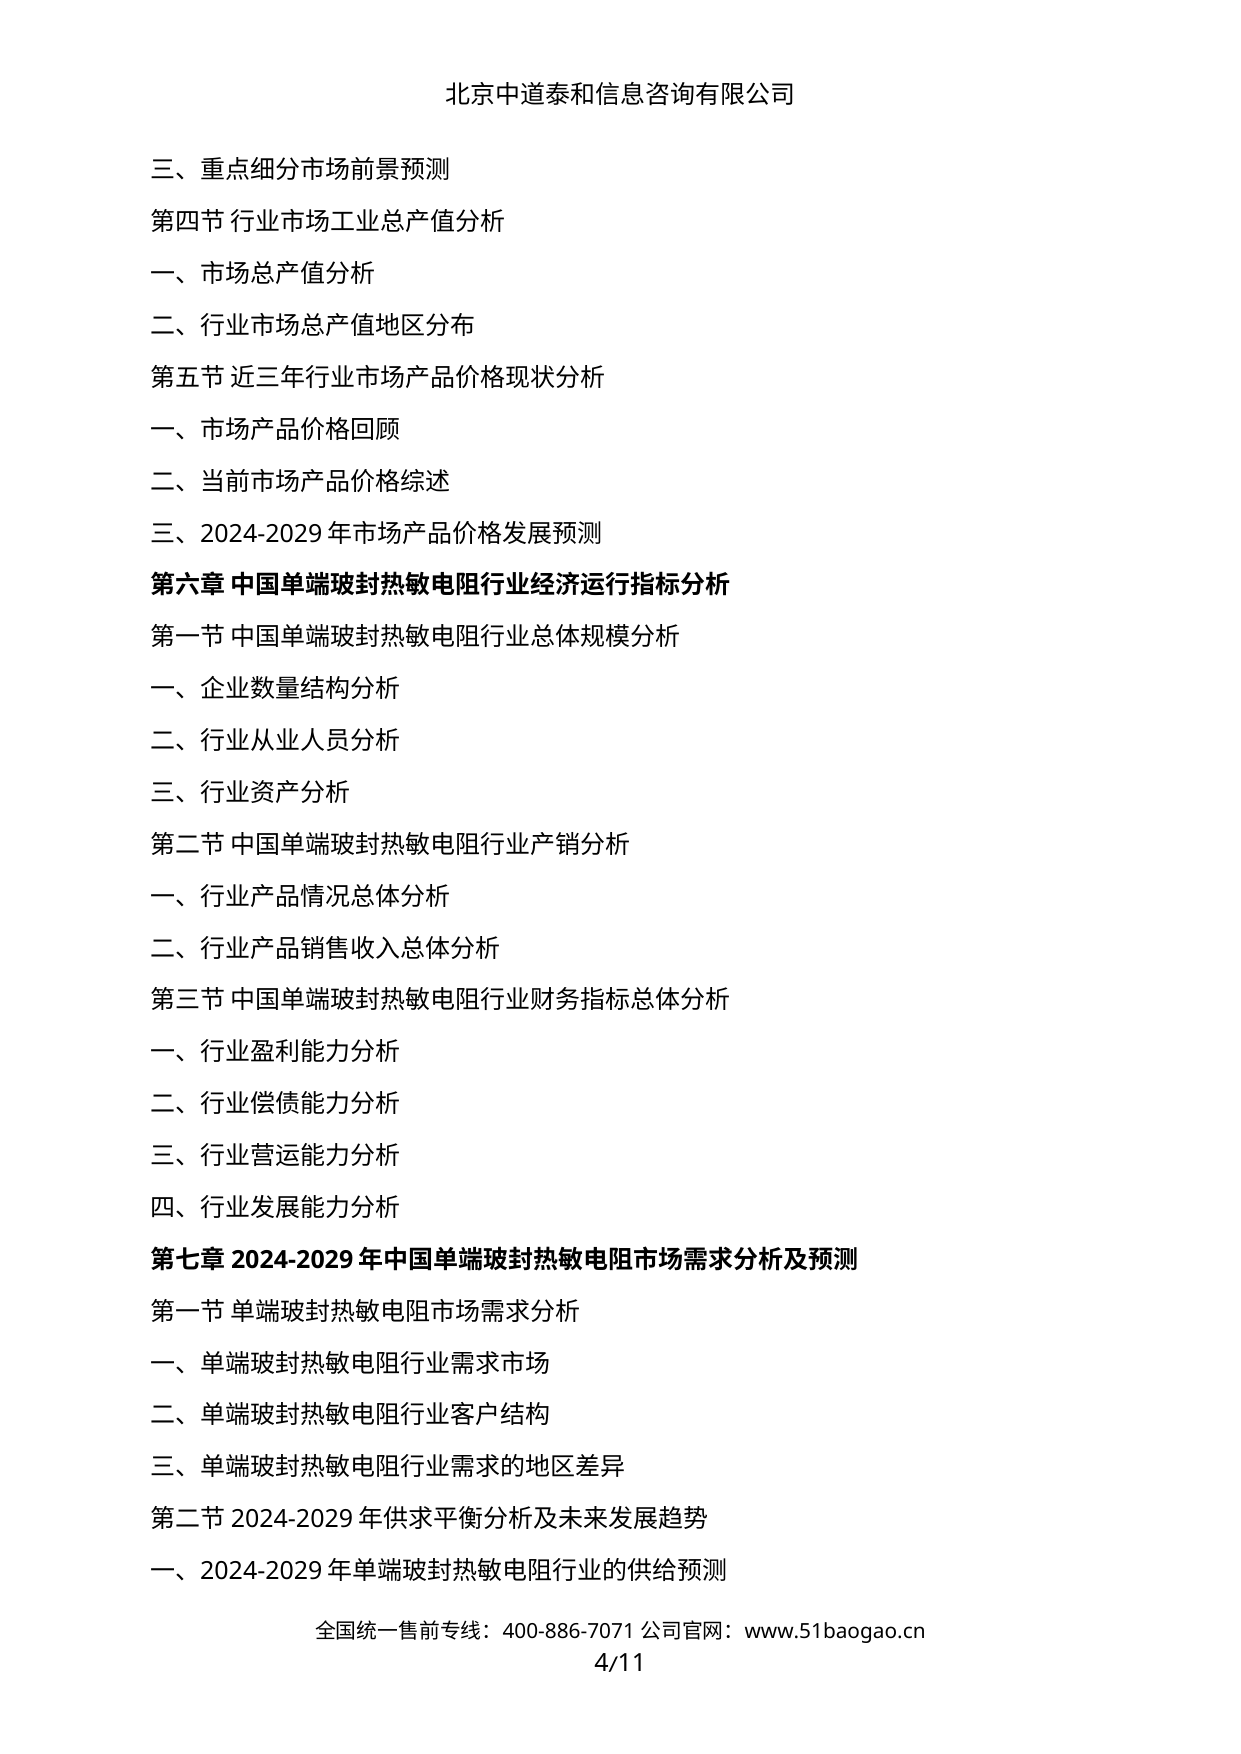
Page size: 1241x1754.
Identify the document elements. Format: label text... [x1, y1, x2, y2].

text 一、2024-2029年单端玻封热敏电阻行业的供给预测 [150, 1551, 1090, 1587]
text 二、行业偿债能力分析 [150, 1084, 1090, 1120]
text 一、行业盈利能力分析 [150, 1032, 1090, 1068]
text 二、行业产品销售收入总体分析 [150, 928, 1090, 964]
text 二、行业市场总产值地区分布 [150, 306, 1090, 342]
text 四、行业发展能力分析 [150, 1187, 1090, 1224]
text 第二节 中国单端玻封热敏电阻行业产销分析 [150, 824, 1090, 861]
text 第三节 中国单端玻封热敏电阻行业财务指标总体分析 [150, 980, 1090, 1016]
text 三、2024-2029年市场产品价格发展预测 [150, 513, 1090, 549]
text 二、单端玻封热敏电阻行业客户结构 [150, 1395, 1090, 1431]
text 第一节 中国单端玻封热敏电阻行业总体规模分析 [150, 617, 1090, 653]
text 一、市场总产值分析 [150, 254, 1090, 290]
text 第四节 行业市场工业总产值分析 [150, 202, 1090, 238]
text 第一节 单端玻封热敏电阻市场需求分析 [150, 1291, 1090, 1327]
text 三、行业资产分析 [150, 772, 1090, 809]
text 三、行业营运能力分析 [150, 1136, 1090, 1172]
text 第七章 2024-2029年中国单端玻封热敏电阻市场需求分析及预测 [150, 1239, 1090, 1276]
text 二、当前市场产品价格综述 [150, 461, 1090, 497]
text 第五节 近三年行业市场产品价格现状分析 [150, 357, 1090, 394]
text 一、市场产品价格回顾 [150, 409, 1090, 446]
text 二、行业从业人员分析 [150, 721, 1090, 757]
text 一、企业数量结构分析 [150, 669, 1090, 705]
text 一、单端玻封热敏电阻行业需求市场 [150, 1343, 1090, 1379]
text 三、重点细分市场前景预测 [150, 150, 1090, 186]
text 三、单端玻封热敏电阻行业需求的地区差异 [150, 1447, 1090, 1483]
text 一、行业产品情况总体分析 [150, 876, 1090, 912]
text 第六章 中国单端玻封热敏电阻行业经济运行指标分析 [150, 565, 1090, 601]
text 第二节 2024-2029年供求平衡分析及未来发展趋势 [150, 1499, 1090, 1535]
